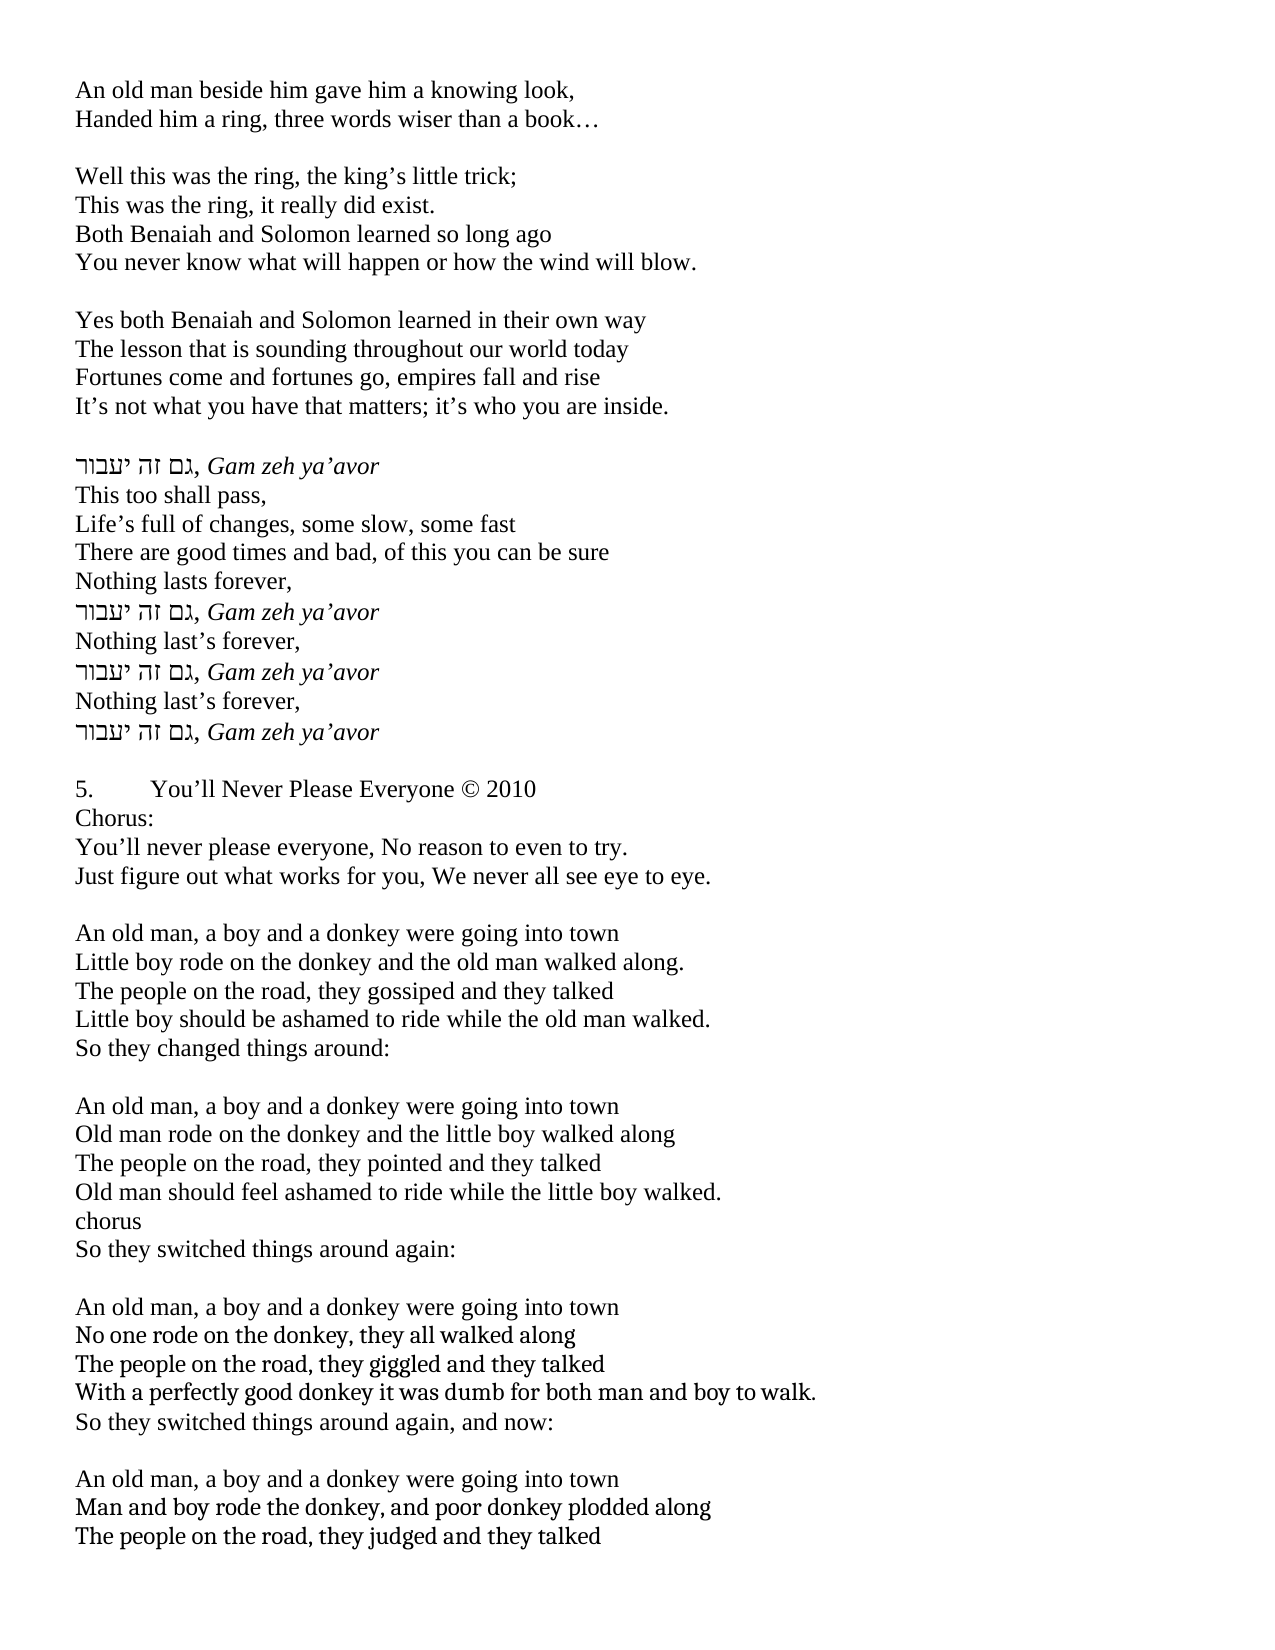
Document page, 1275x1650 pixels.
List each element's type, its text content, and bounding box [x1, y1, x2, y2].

text You never know what will happen or how the wind will blow. [75, 247, 1200, 276]
text The people on the road, they judged and they talked [75, 1522, 1200, 1551]
text גם זה יעבור, Gam zeh ya’avor [75, 449, 1200, 480]
text So they changed things around: [75, 1033, 1200, 1062]
text Little boy should be ashamed to ride while the old man walked. [75, 1004, 1200, 1033]
text There are good times and bad, of this you can be sure [75, 537, 1200, 566]
text Old man rode on the donkey and the little boy walked along [75, 1119, 1200, 1148]
text Just figure out what works for you, We never all see eye to eye. [75, 861, 1200, 889]
text chorus [75, 1206, 1200, 1234]
text Nothing last’s forever, [75, 686, 1200, 715]
text 5. You’ll Never Please Everyone © 2010 [75, 774, 1200, 803]
text An old man, a boy and a donkey were going into town [75, 918, 1200, 947]
text No one rode on the donkey, they all walked along [75, 1321, 1200, 1349]
text An old man, a boy and a donkey were going into town [75, 1091, 1200, 1119]
text An old man, a boy and a donkey were going into town [75, 1292, 1200, 1321]
text גם זה יעבור, Gam zeh ya’avor [75, 655, 1200, 686]
text Life’s full of changes, some slow, some fast [75, 509, 1200, 537]
text Little boy rode on the donkey and the old man walked along. [75, 947, 1200, 976]
text So they switched things around again: [75, 1234, 1200, 1263]
text Handed him a ring, three words wiser than a book… [75, 104, 1200, 132]
text It’s not what you have that matters; it’s who you are inside. [75, 391, 1200, 420]
text The people on the road, they gossiped and they talked [75, 976, 1200, 1004]
text Old man should feel ashamed to ride while the little boy walked. [75, 1177, 1200, 1206]
text The people on the road, they giggled and they talked [75, 1349, 1200, 1378]
text The people on the road, they pointed and they talked [75, 1148, 1200, 1177]
text Yes both Benaiah and Solomon learned in their own way [75, 305, 1200, 334]
text An old man beside him gave him a knowing look, [75, 75, 1200, 104]
text Man and boy rode the donkey, and poor donkey plodded along [75, 1493, 1200, 1522]
text Chorus: [75, 803, 1200, 832]
text Well this was the ring, the king’s little trick; [75, 161, 1200, 190]
text Both Benaiah and Solomon learned so long ago [75, 219, 1200, 247]
text גם זה יעבור, Gam zeh ya’avor [75, 715, 1200, 746]
text This too shall pass, [75, 480, 1200, 509]
text This was the ring, it really did exist. [75, 190, 1200, 219]
text Fortunes come and fortunes go, empires fall and rise [75, 362, 1200, 391]
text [75, 1464, 1200, 1493]
text You’ll never please everyone, No reason to even to try. [75, 832, 1200, 861]
text Nothing lasts forever, [75, 566, 1200, 595]
text So they switched things around again, and now: [75, 1407, 1200, 1436]
text With a perfectly good donkey it was dumb for both man and boy to walk. [75, 1378, 1200, 1407]
text גם זה יעבור, Gam zeh ya’avor [75, 595, 1200, 626]
text The lesson that is sounding throughout our world today [75, 334, 1200, 362]
text Nothing last’s forever, [75, 626, 1200, 655]
